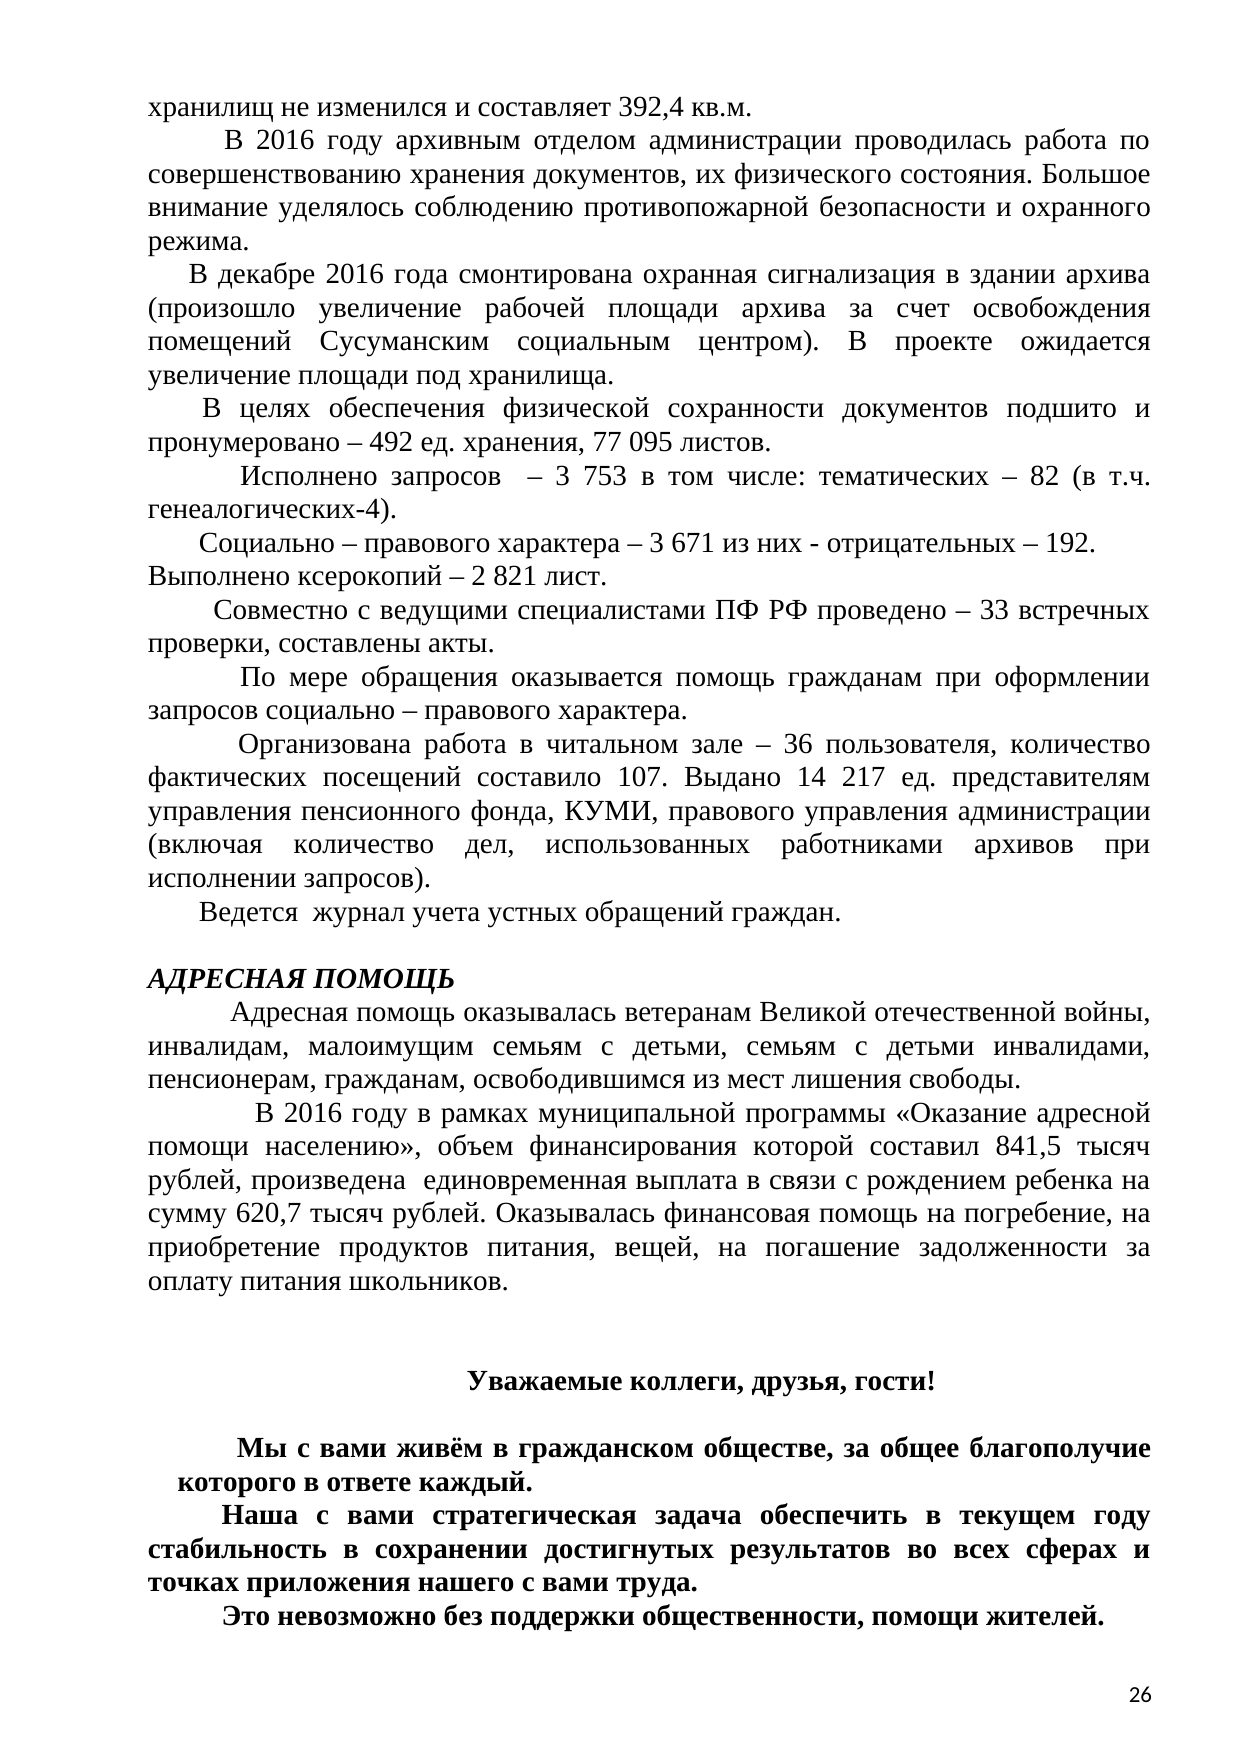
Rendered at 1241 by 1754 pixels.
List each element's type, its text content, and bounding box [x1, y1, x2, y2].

text Совместно с ведущими специалистами ПФ РФ проведено – 33 встречных проверки, составлены акты. [148, 592, 1152, 659]
text Это невозможно без поддержки общественности, помощи жителей. [148, 1598, 1152, 1632]
text Выполнено ксерокопий – 2 821 лист. [148, 558, 1152, 592]
text В 2016 году в рамках муниципальной программы «Оказание адресной помощи населению», объем финансирования которой составил 841,5 тысяч рублей, произведена единовременная выплата в связи с рождением ребенка на сумму 620,7 тысяч рублей. Оказывалась финансовая помощь на погребение, на приобретение продуктов питания, вещей, на погашение задолженности за оплату питания школьников. [148, 1095, 1152, 1296]
text Исполнено запросов – 3 753 в том числе: тематических – 82 (в т.ч. генеалогических-4). [148, 458, 1152, 525]
text По мере обращения оказывается помощь гражданам при оформлении запросов социально – правового характера. [148, 659, 1152, 726]
text Наша с вами стратегическая задача обеспечить в текущем году стабильность в сохранении достигнутых результатов во всех сферах и точках приложения нашего с вами труда. [148, 1497, 1152, 1598]
text Мы с вами живём в гражданском обществе, за общее благополучие которого в ответе каждый. [177, 1430, 1152, 1497]
text АДРЕСНАЯ ПОМОЩЬ [148, 961, 1152, 994]
text Уважаемые коллеги, друзья, гости! [177, 1363, 1152, 1397]
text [148, 89, 1152, 122]
text Организована работа в читальном зале – 36 пользователя, количество фактических посещений составило 107. Выдано 14 217 ед. представителям управления пенсионного фонда, КУМИ, правового управления администрации (включая количество дел, использованных работниками архивов при исполнении запросов). [148, 726, 1152, 894]
text Ведется журнал учета устных обращений граждан. [148, 894, 1152, 927]
text Социально – правового характера – 3 671 из них - отрицательных – 192. [148, 525, 1152, 558]
text В целях обеспечения физической сохранности документов подшито и пронумеровано – 492 ед. хранения, 77 095 листов. [148, 391, 1152, 458]
text В 2016 году архивным отделом администрации проводилась работа по совершенствованию хранения документов, их физического состояния. Большое внимание уделялось соблюдению противопожарной безопасности и охранного режима. [148, 122, 1152, 256]
text В декабре 2016 года смонтирована охранная сигнализация в здании архива (произошло увеличение рабочей площади архива за счет освобождения помещений Сусуманским социальным центром). В проекте ожидается увеличение площади под хранилища. [148, 256, 1152, 391]
text Адресная помощь оказывалась ветеранам Великой отечественной войны, инвалидам, малоимущим семьям с детьми, семьям с детьми инвалидами, пенсионерам, гражданам, освободившимся из мест лишения свободы. [148, 994, 1152, 1095]
